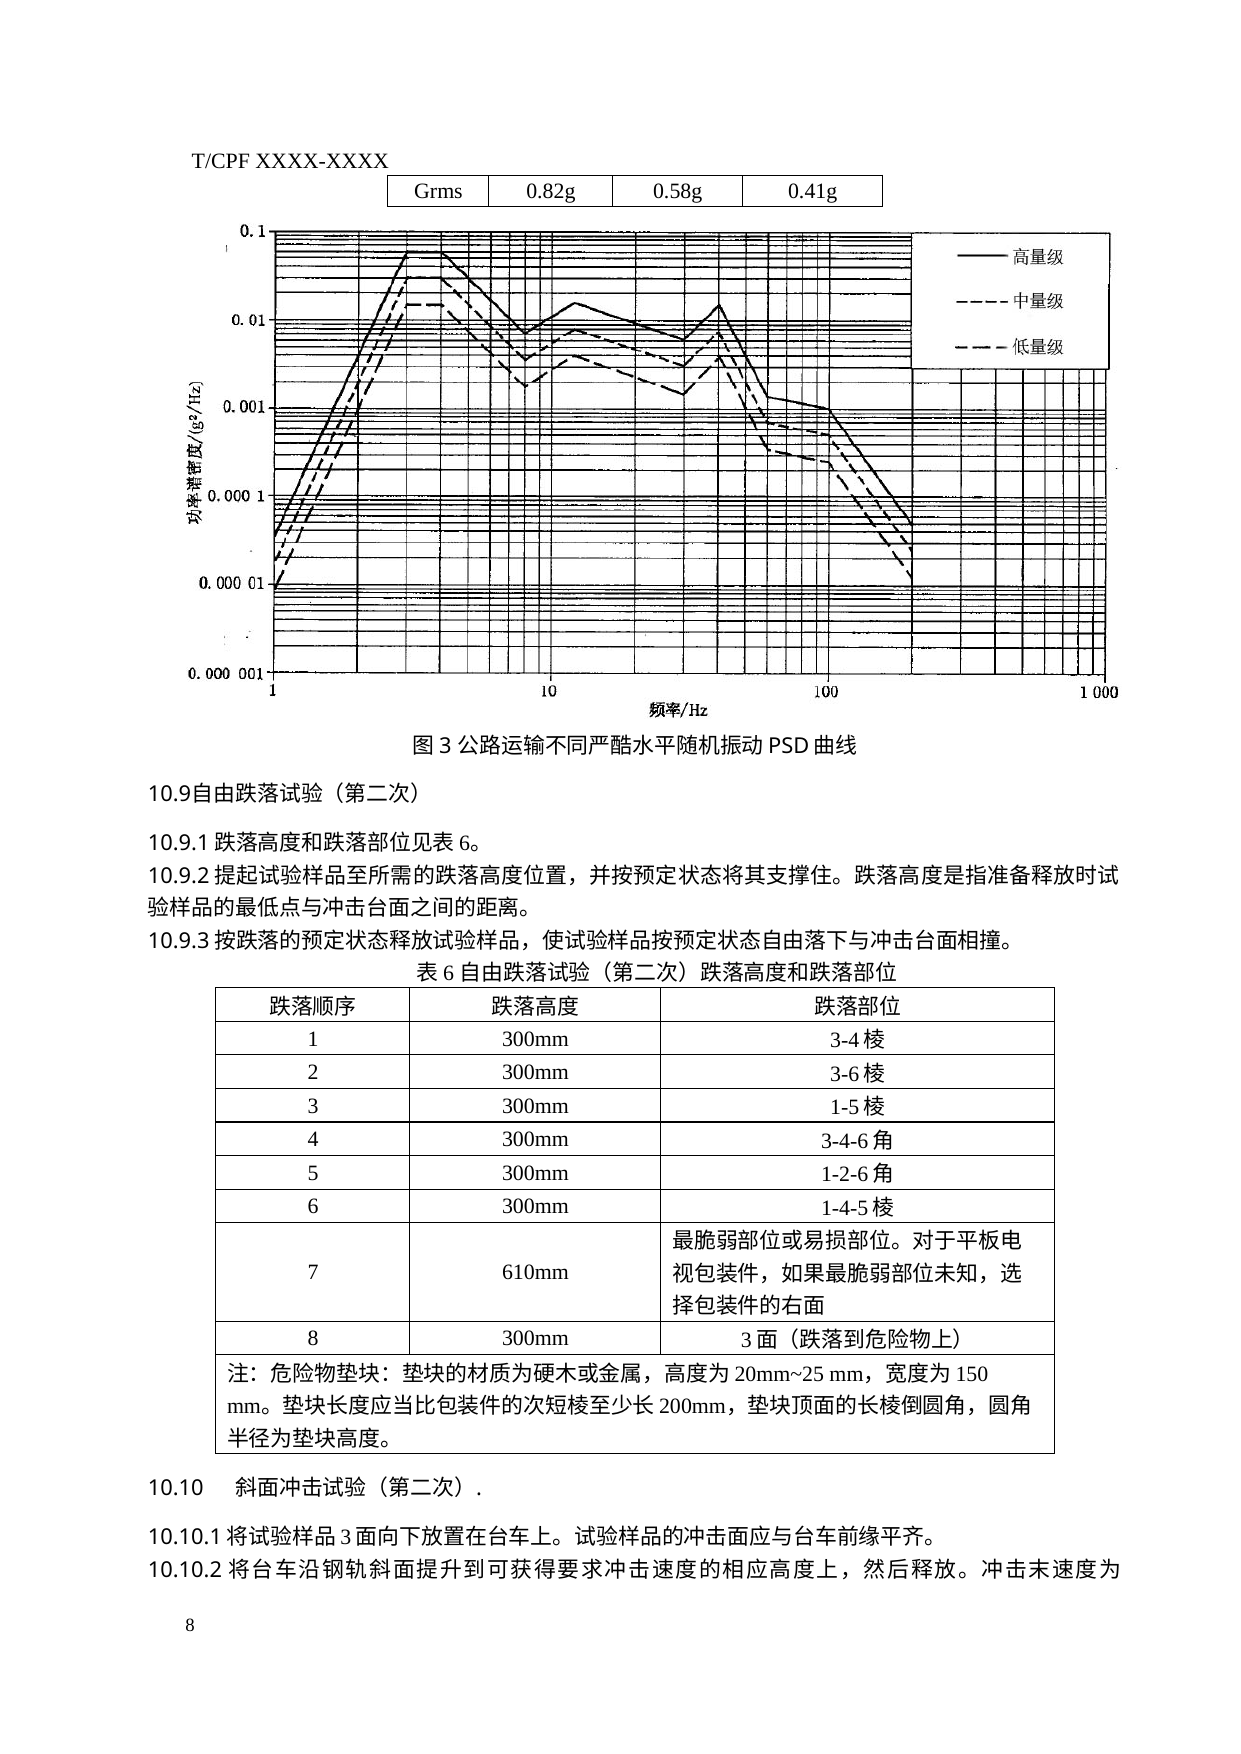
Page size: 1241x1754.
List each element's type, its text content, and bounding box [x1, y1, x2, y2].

table_cell 4 [216, 1123, 409, 1155]
table_cell 1-2-6角 [661, 1156, 1054, 1188]
table_cell Grms [388, 176, 488, 206]
text 10.10.1将试验样品3面向下放置在台车上。试验样品的冲击面应与台车前缘平齐。 [148, 1519, 1122, 1551]
table_cell 1 [216, 1022, 409, 1054]
list 自由跌落试验（第二次） [148, 776, 1122, 808]
text 10.9.1跌落高度和跌落部位见表6。 [148, 825, 1122, 857]
table_cell 0.41g [743, 176, 882, 206]
table_header 跌落高度 [410, 988, 660, 1021]
table_cell 1-4-5棱 [661, 1190, 1054, 1222]
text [148, 1551, 1122, 1584]
table_cell 注：危险物垫块：垫块的材质为硬木或金属，高度为20mm~25 mm，宽度为150 mm。垫块长度应当比包装件的次短棱至少长200mm，垫块顶面的长棱倒圆角，圆角半径为垫块高度。 [216, 1355, 1054, 1453]
table_cell 3-4棱 [661, 1022, 1054, 1054]
table_cell 3-4-6角 [661, 1123, 1054, 1155]
table_cell 5 [216, 1156, 409, 1188]
text 图3 公路运输不同严酷水平随机振动PSD曲线 [148, 727, 1122, 760]
table_cell 最脆弱部位或易损部位。对于平板电视包装件，如果最脆弱部位未知，选择包装件的右面 [661, 1223, 1054, 1321]
table_header 跌落部位 [661, 988, 1054, 1021]
picture [148, 207, 1122, 719]
table_cell 8 [216, 1322, 409, 1354]
text 10.9.3按跌落的预定状态释放试验样品，使试验样品按预定状态自由落下与冲击台面相撞。 [148, 922, 1122, 955]
table_cell 300mm [410, 1123, 660, 1155]
text 表6 自由跌落试验（第二次）跌落高度和跌落部位 [148, 955, 1122, 987]
table_cell 7 [216, 1223, 409, 1321]
text 10.9.2提起试验样品至所需的跌落高度位置，并按预定状态将其支撑住。跌落高度是指准备释放时试验样品的最低点与冲击台面之间的距离。 [148, 857, 1122, 922]
table_cell 300mm [410, 1322, 660, 1354]
table_cell 3面（跌落到危险物上） [661, 1322, 1054, 1354]
table_cell 0.58g [613, 176, 742, 206]
table_header 跌落顺序 [216, 988, 409, 1021]
table_cell 2 [216, 1055, 409, 1088]
table_cell 610mm [410, 1223, 660, 1321]
table_cell 300mm [410, 1055, 660, 1088]
table_cell 300mm [410, 1190, 660, 1222]
table_cell 300mm [410, 1156, 660, 1188]
list 斜面冲击试验（第二次）. [148, 1470, 1122, 1502]
table_cell 300mm [410, 1089, 660, 1121]
table_cell 6 [216, 1190, 409, 1222]
table_cell 3-6棱 [661, 1055, 1054, 1088]
table_cell 300mm [410, 1022, 660, 1054]
table_cell 0.82g [489, 176, 612, 206]
table_cell 3 [216, 1089, 409, 1121]
table_cell 1-5棱 [661, 1089, 1054, 1121]
